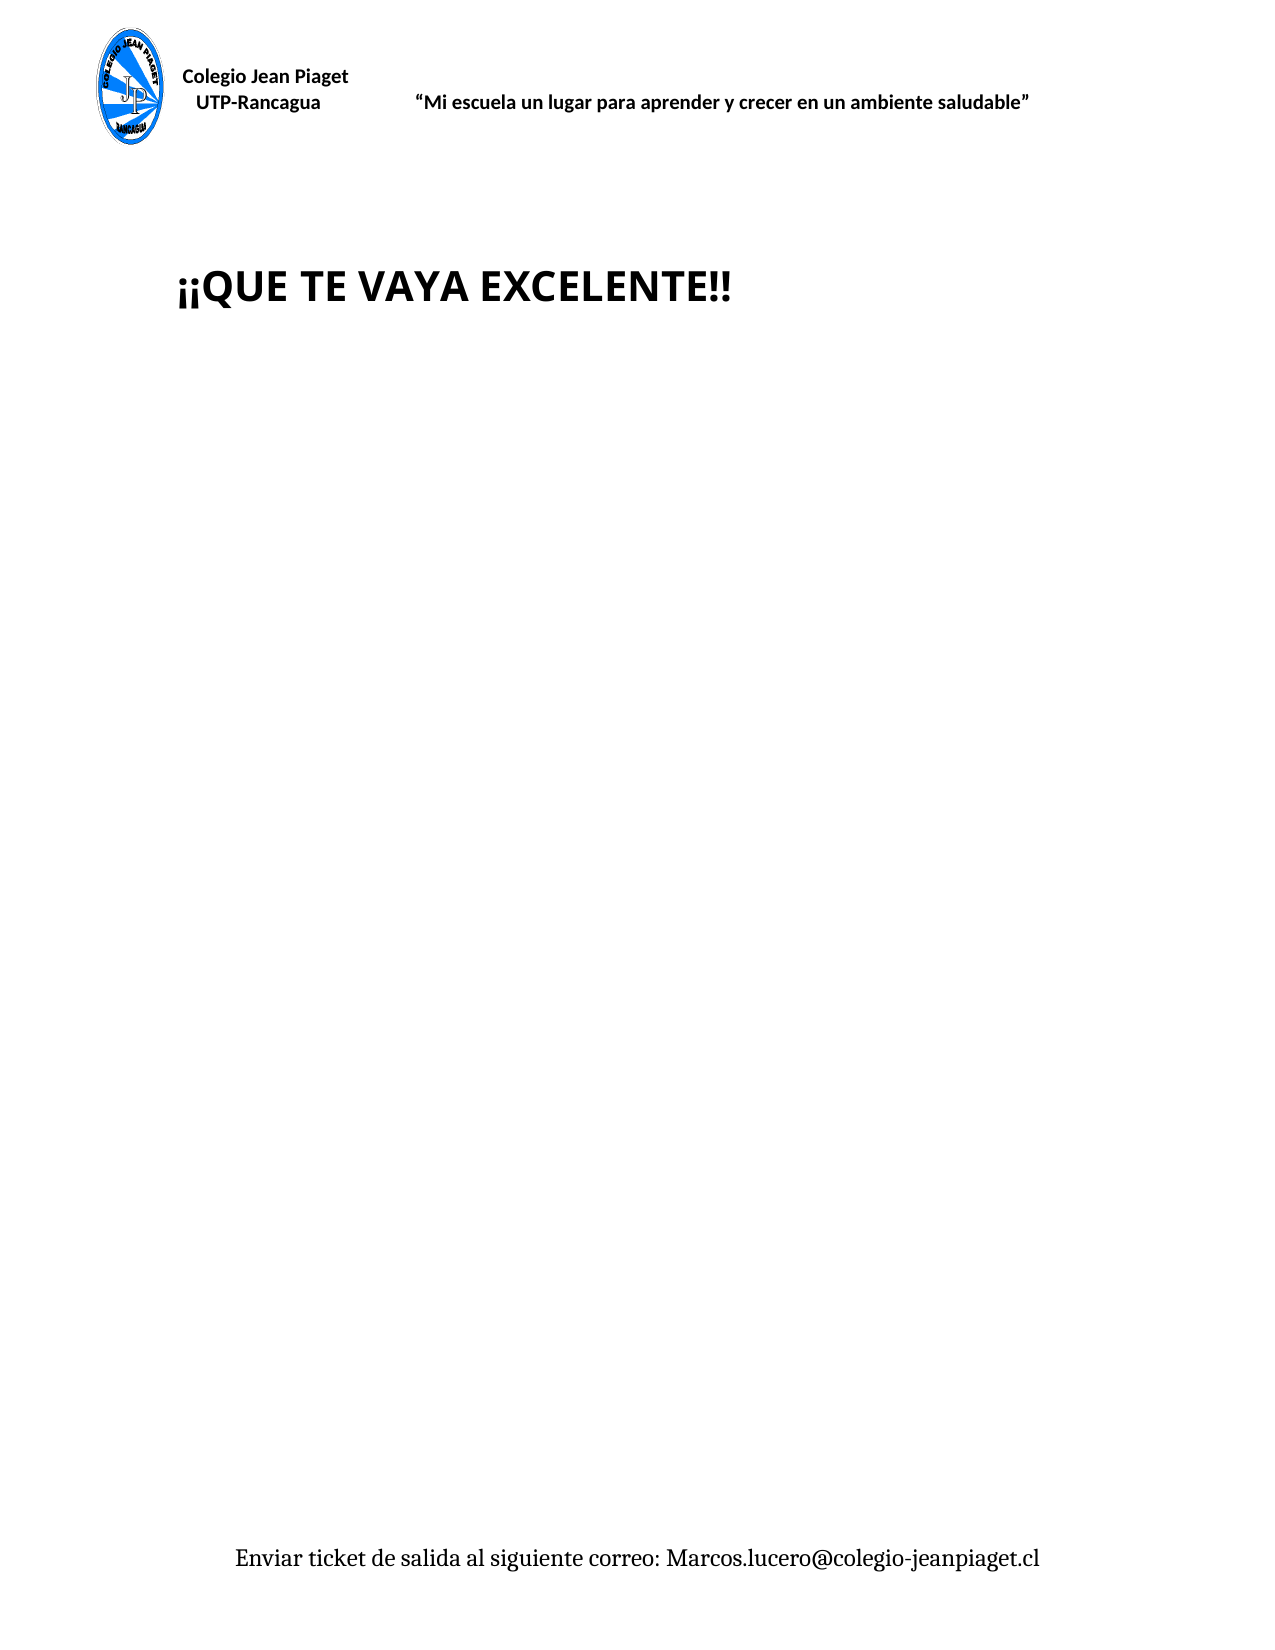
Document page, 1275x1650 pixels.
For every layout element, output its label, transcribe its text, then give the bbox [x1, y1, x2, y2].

text ¡¡QUE TE VAYA EXCELENTE!! [177, 257, 1098, 313]
